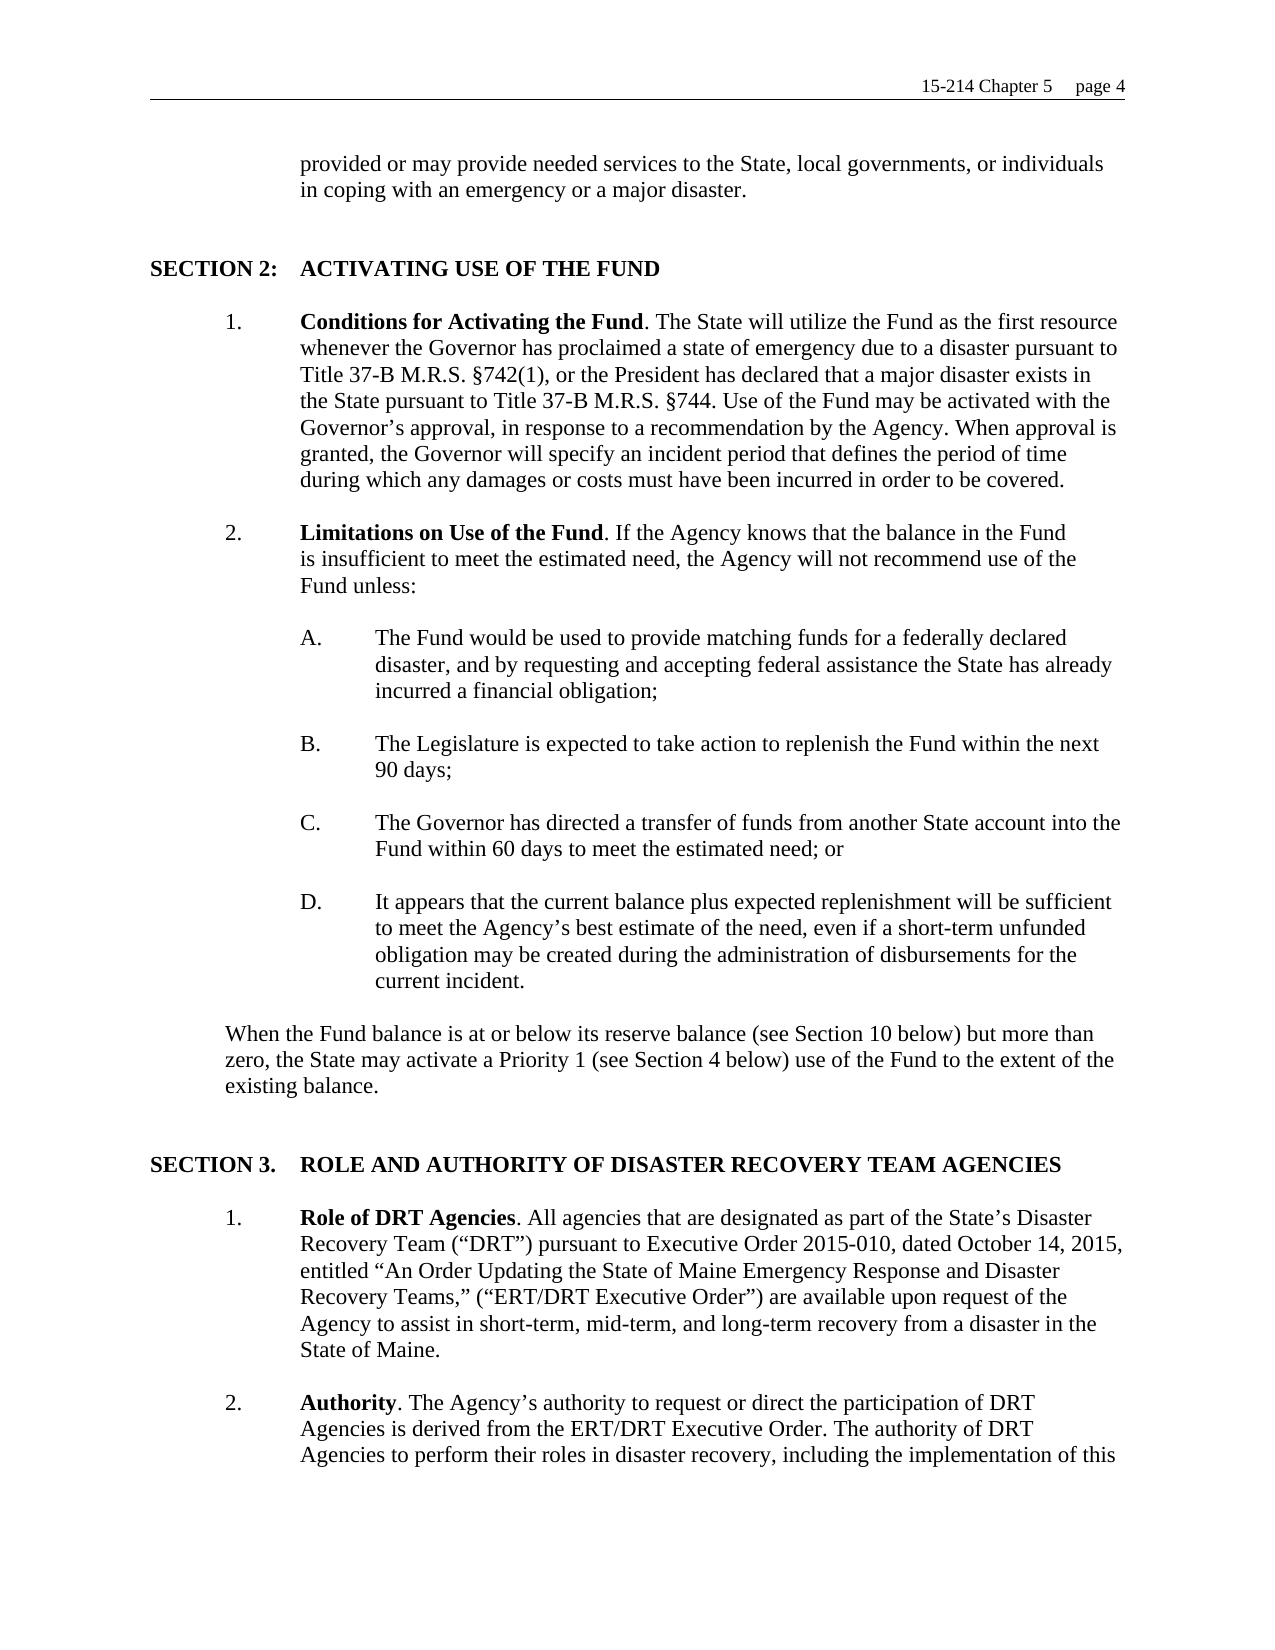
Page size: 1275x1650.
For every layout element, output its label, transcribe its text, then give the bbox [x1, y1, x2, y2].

text 2. Limitations on Use of the Fund. If the Agency knows that the balance in the Fund is insufficient to meet the estimated need, the Agency will not recommend use of the Fund unless: [225, 519, 1125, 598]
text 1. Role of DRT Agencies. All agencies that are designated as part of the State’s Disaster Recovery Team (“DRT”) pursuant to Executive Order 2015-010, dated October 14, 2015, entitled “An Order Updating the State of Maine Emergency Response and Disaster Recovery Teams,” (“ERT/DRT Executive Order”) are available upon request of the Agency to assist in short-term, mid-term, and long-term recovery from a disaster in the State of Maine. [225, 1204, 1125, 1362]
text 1. Conditions for Activating the Fund. The State will utilize the Fund as the first resource whenever the Governor has proclaimed a state of emergency due to a disaster pursuant to Title 37-B M.R.S. §742(1), or the President has declared that a major disaster exists in the State pursuant to Title 37-B M.R.S. §744. Use of the Fund may be activated with the Governor’s approval, in response to a recommendation by the Agency. When approval is granted, the Governor will specify an incident period that defines the period of time during which any damages or costs must have been incurred in order to be covered. [225, 308, 1125, 493]
text When the Fund balance is at or below its reserve balance (see Section 10 below) but more than zero, the State may activate a Priority 1 (see Section 4 below) use of the Fund to the extent of the existing balance. [225, 1020, 1125, 1099]
text A. The Fund would be used to provide matching funds for a federally declared disaster, and by requesting and accepting federal assistance the State has already incurred a financial obligation; [300, 624, 1125, 703]
text SECTION 2: ACTIVATING USE OF THE FUND [150, 255, 1125, 282]
text B. The Legislature is expected to take action to replenish the Fund within the next 90 days; [300, 730, 1125, 782]
text D. It appears that the current balance plus expected replenishment will be sufficient to meet the Agency’s best estimate of the need, even if a short-term unfunded obligation may be created during the administration of disbursements for the current incident. [300, 888, 1125, 993]
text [225, 1389, 1125, 1468]
text C. The Governor has directed a transfer of funds from another State account into the Fund within 60 days to meet the estimated need; or [300, 809, 1125, 862]
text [225, 150, 1125, 203]
text SECTION 3. ROLE AND AUTHORITY OF DISASTER RECOVERY TEAM AGENCIES [150, 1151, 1125, 1178]
